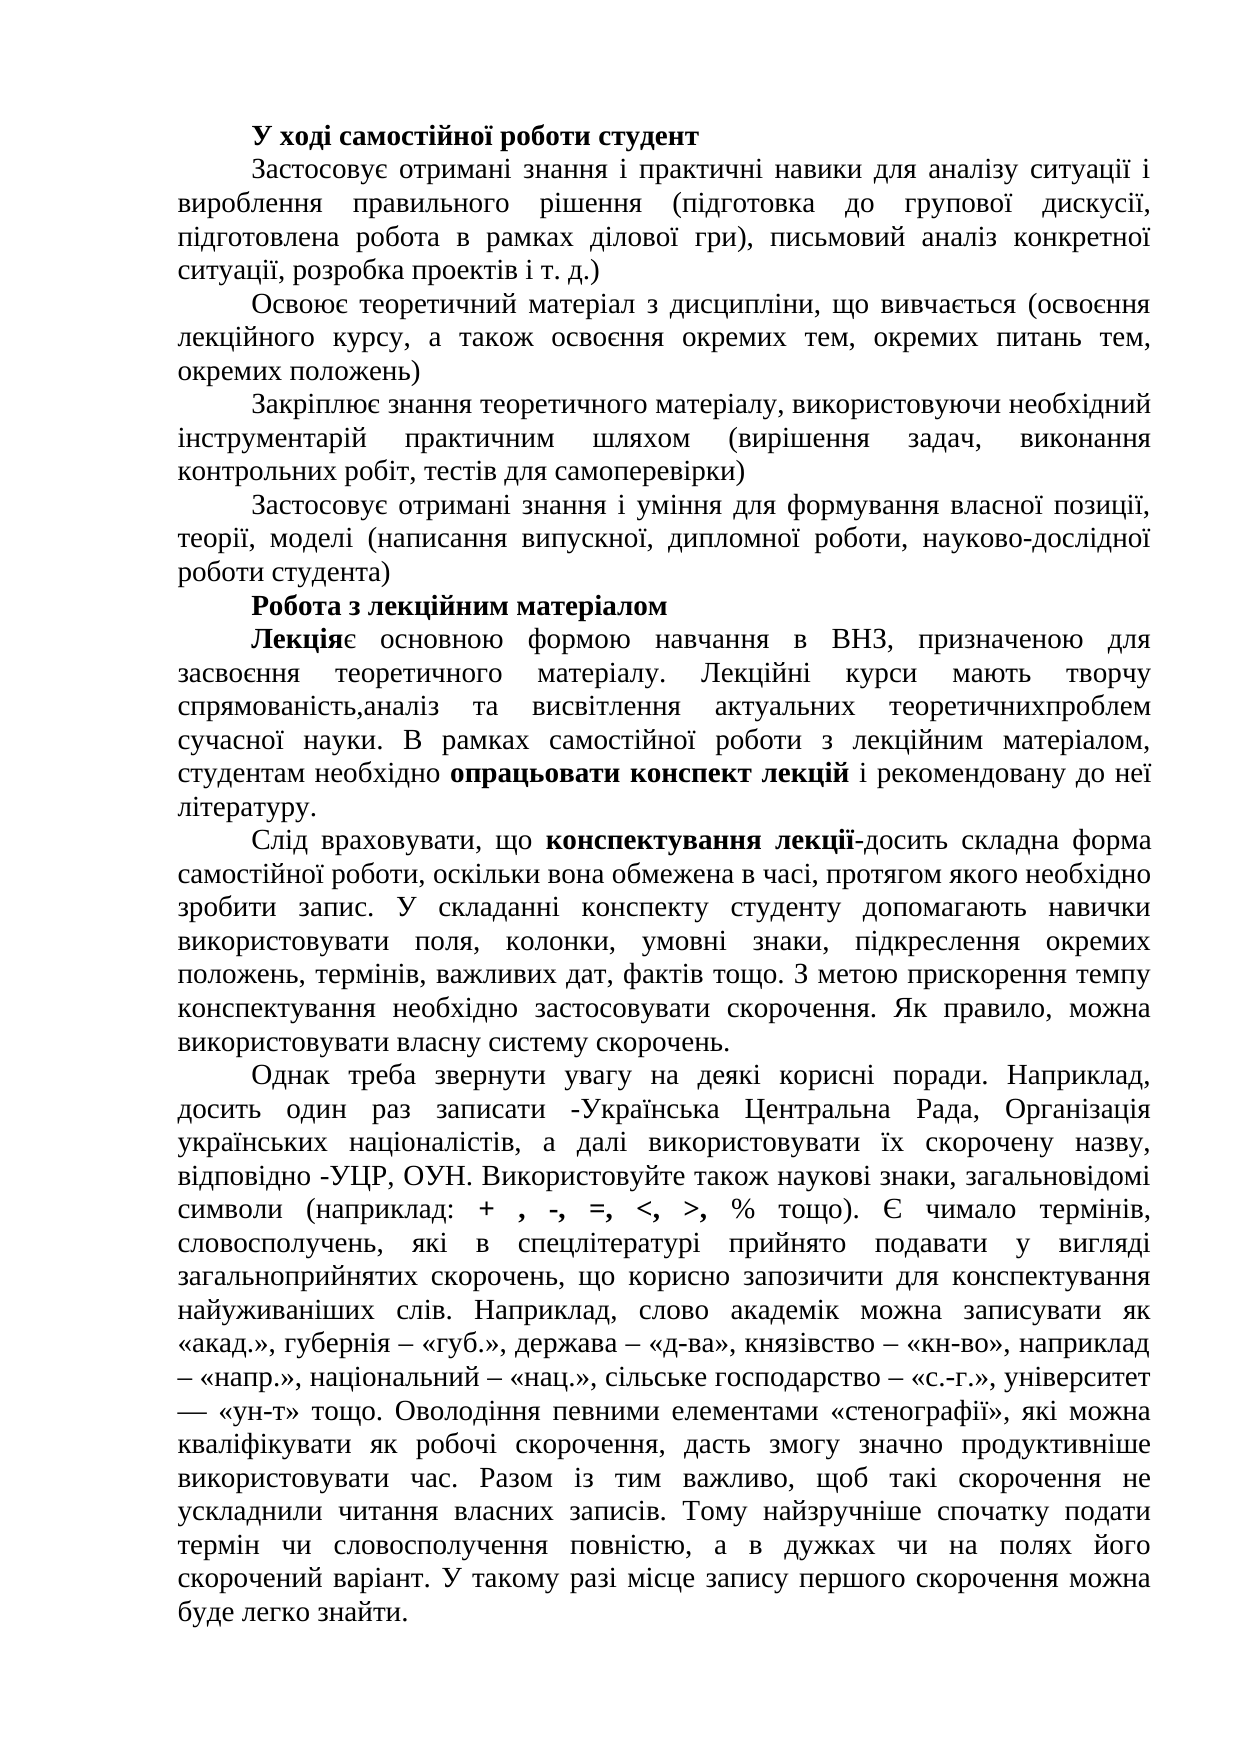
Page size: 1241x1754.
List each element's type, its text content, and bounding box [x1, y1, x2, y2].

text У ході самостійної роботи студент [177, 118, 1152, 152]
text Закріплює знання теоретичного матеріалу, використовуючи необхідний інструментарій практичним шляхом (вирішення задач, виконання контрольних робіт, тестів для самоперевірки) [177, 386, 1152, 487]
text Застосовує отримані знання і уміння для формування власної позиції, теорії, моделі (написання випускної, дипломної роботи, науково-дослідної роботи студента) [177, 487, 1152, 588]
text Застосовує отримані знання і практичні навики для аналізу ситуації і вироблення правильного рішення (підготовка до групової дискусії, підготовлена робота в рамках ділової гри), письмовий аналіз конкретної ситуації, розробка проектів і т. д.) [177, 152, 1152, 286]
text Однак треба звернути увагу на деякі корисні поради. Наприклад, досить один раз записати -Українська Центральна Рада, Організація українських націоналістів, а далі використовувати їх скорочену назву, відповідно -УЦР, ОУН. Використовуйте також наукові знаки, загальновідомі символи (наприклад: + , -, =, <, >, % тощо). Є чимало термінів, словосполучень, які в спецлітературі прийнято подавати у вигляді загальноприйнятих скорочень, що корисно запозичити для конспектування найуживаніших слів. Наприклад, слово академік можна записувати як «акад.», губернія – «губ.», держава – «д-ва», князівство – «кн-во», наприклад – «напр.», національний – «нац.», сільське господарство – «с.-г.», університет — «ун-т» тощо. Оволодіння певними елементами «стенографії», які можна кваліфікувати як робочі скорочення, дасть змогу значно продуктивніше використовувати час. Разом із тим важливо, щоб такі скорочення не ускладнили читання власних записів. Тому найзручніше спочатку подати термін чи словосполучення повністю, а в дужках чи на полях його скорочений варіант. У такому разі місце запису першого скорочення можна буде легко знайти. [177, 1057, 1152, 1627]
text Лекціяє основною формою навчання в ВНЗ, призначеною для засвоєння теоретичного матеріалу. Лекційні курси мають творчу спрямованість,аналіз та висвітлення актуальних теоретичнихпроблем сучасної науки. В рамках самостійної роботи з лекційним матеріалом, студентам необхідно опрацьовати конспект лекцій і рекомендовану до неї літературу. [177, 621, 1152, 822]
text Освоює теоретичний матеріал з дисципліни, що вивчається (освоєння лекційного курсу, а також освоєння окремих тем, окремих питань тем, окремих положень) [177, 286, 1152, 386]
text Слід враховувати, що конспектування лекції-досить складна форма самостійної роботи, оскільки вона обмежена в часі, протягом якого необхідно зробити запис. У складанні конспекту студенту допомагають навички використовувати поля, колонки, умовні знаки, підкреслення окремих положень, термінів, важливих дат, фактів тощо. З метою прискорення темпу конспектування необхідно застосовувати скорочення. Як правило, можна використовувати власну систему скорочень. [177, 822, 1152, 1057]
text Робота з лекційним матеріалом [177, 588, 1152, 621]
